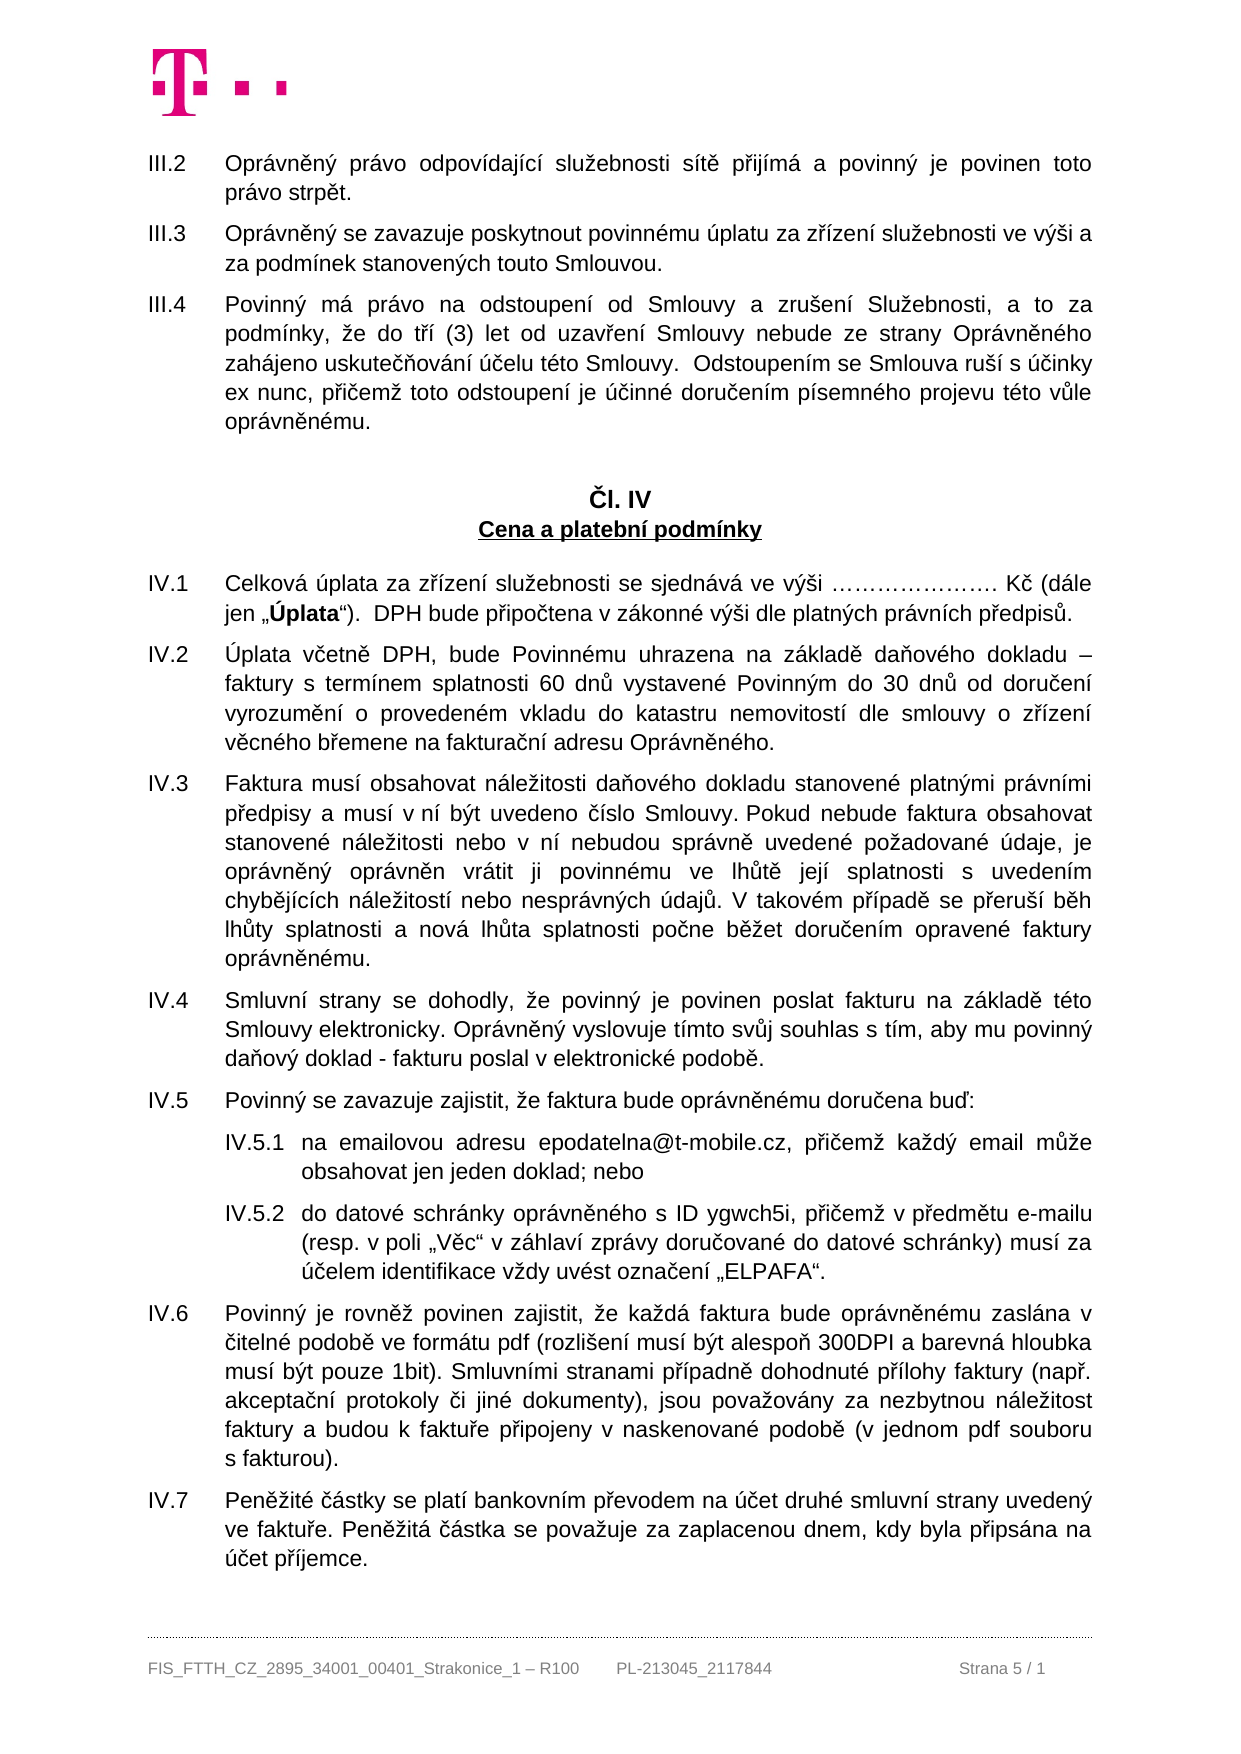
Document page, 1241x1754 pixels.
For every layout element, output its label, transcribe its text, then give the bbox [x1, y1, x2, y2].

list Cena a platební podmínky [148, 485, 1092, 543]
list do datové schránky oprávněného s ID ygwch5i, přičemž v předmětu e-mailu (resp. v poli „Věc“ v záhlaví zprávy doručované do datové schránky) musí za účelem identifikace vždy uvést označení „ELPAFA“. [224, 1198, 1092, 1285]
picture [151, 49, 286, 116]
list Povinný se zavazuje zajistit, že faktura bude oprávněnému doručena buď: [148, 1085, 1092, 1114]
list Celková úplata za zřízení služebnosti se sjednává ve výši …………………. Kč (dále jen „Úplata“). DPH bude připočtena v zákonné výši dle platných právních předpisů. [148, 568, 1092, 627]
list Oprávněný se zavazuje poskytnout povinnému úplatu za zřízení služebnosti ve výši a za podmínek stanovených touto Smlouvou. [148, 218, 1092, 277]
list Oprávněný právo odpovídající služebnosti sítě přijímá a povinný je povinen toto právo strpět. [148, 148, 1092, 206]
text Úplata včetně DPH, bude Povinnému uhrazena na základě daňového dokladu – faktury s termínem splatnosti 60 dnů vystavené Povinným do 30 dnů od doručení vyrozumění o provedeném vkladu do katastru nemovitostí dle smlouvy o zřízení věcného břemene na fakturační adresu Oprávněného. [148, 639, 1092, 756]
list Smluvní strany se dohodly, že povinný je povinen poslat fakturu na základě této Smlouvy elektronicky. Oprávněný vyslovuje tímto svůj souhlas s tím, aby mu povinný daňový doklad - fakturu poslal v elektronické podobě. [148, 985, 1092, 1073]
list na emailovou adresu epodatelna@t-mobile.cz, přičemž každý email může obsahovat jen jeden doklad; nebo [224, 1127, 1092, 1185]
list Povinný má právo na odstoupení od Smlouvy a zrušení Služebnosti, a to za podmínky, že do tří (3) let od uzavření Smlouvy nebude ze strany Oprávněného zahájeno uskutečňování účelu této Smlouvy. Odstoupením se Smlouva ruší s účinky ex nunc, přičemž toto odstoupení je účinné doručením písemného projevu této vůle oprávněnému. [148, 289, 1092, 435]
list Povinný je rovněž povinen zajistit, že každá faktura bude oprávněnému zaslána v čitelné podobě ve formátu pdf (rozlišení musí být alespoň 300DPI a barevná hloubka musí být pouze 1bit). Smluvními stranami případně dohodnuté přílohy faktury (např. akceptační protokoly či jiné dokumenty), jsou považovány za nezbytnou náležitost faktury a budou k faktuře připojeny v naskenované podobě (v jednom pdf souboru s fakturou). [148, 1298, 1092, 1473]
list Peněžité částky se platí bankovním převodem na účet druhé smluvní strany uvedený ve faktuře. Peněžitá částka se považuje za zaplacenou dnem, kdy byla připsána na účet příjemce. [148, 1485, 1092, 1573]
list Faktura musí obsahovat náležitosti daňového dokladu stanovené platnými právními předpisy a musí v ní být uvedeno číslo Smlouvy. Pokud nebude faktura obsahovat stanovené náležitosti nebo v ní nebudou správně uvedené požadované údaje, je oprávněný oprávněn vrátit ji povinnému ve lhůtě její splatnosti s uvedením chybějících náležitostí nebo nesprávných údajů. V takovém případě se přeruší běh lhůty splatnosti a nová lhůta splatnosti počne běžet doručením opravené faktury oprávněnému. [148, 768, 1092, 973]
